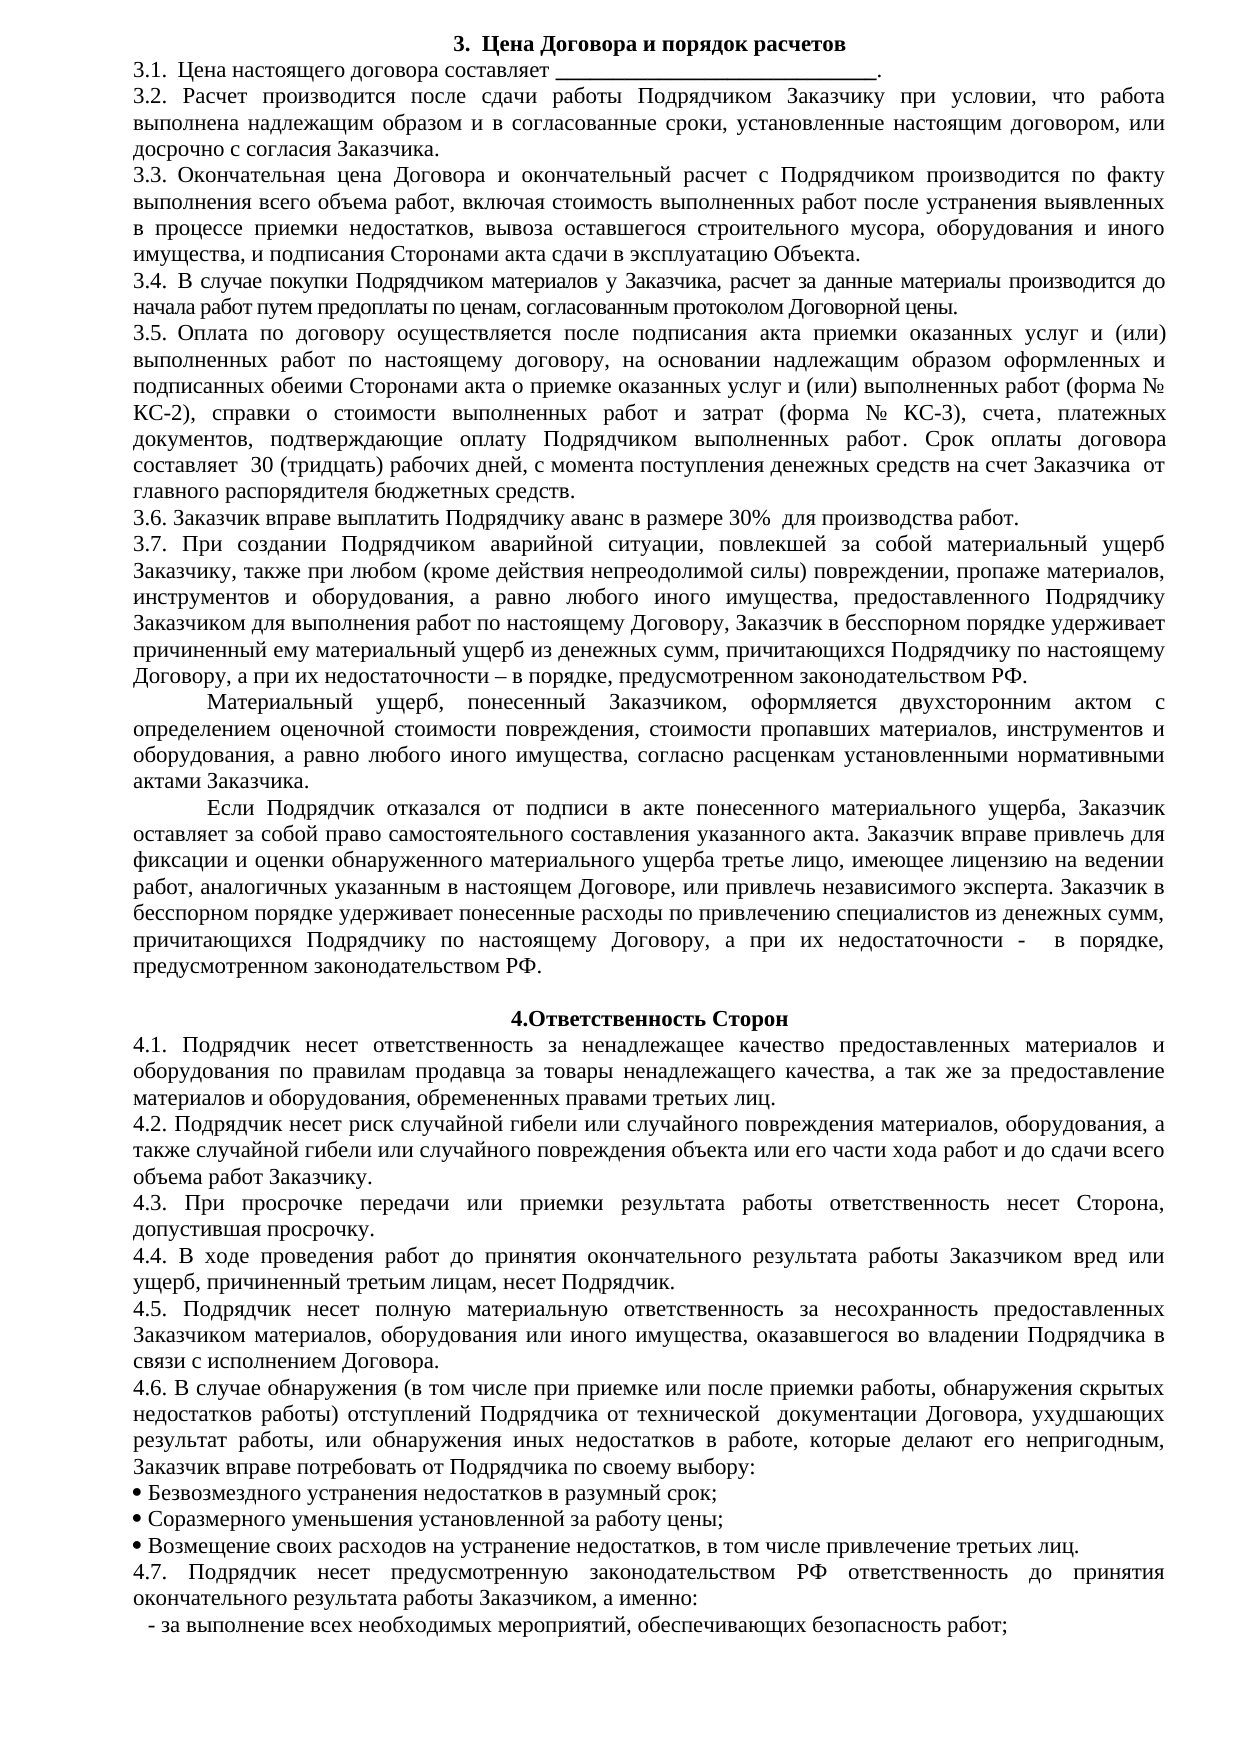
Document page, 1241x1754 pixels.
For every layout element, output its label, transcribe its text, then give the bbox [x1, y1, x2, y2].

text 4.1. Подрядчик несет ответственность за ненадлежащее качество предоставленных материалов и оборудования по правилам продавца за товары ненадлежащего качества, а так же за предоставление материалов и оборудования, обремененных правами третьих лиц. [133, 1031, 1167, 1110]
list Безвозмездного устранения недостатков в разумный срок; [133, 1479, 1167, 1505]
text 4.6. В случае обнаружения (в том числе при приемке или после приемки работы, обнаружения скрытых недостатков работы) отступлений Подрядчика от технической документации Договора, ухудшающих результат работы, или обнаружения иных недостатков в работе, которые делают его непригодным, Заказчик вправе потребовать от Подрядчика по своему выбору: [133, 1374, 1167, 1479]
list Соразмерного уменьшения установленной за работу цены; [133, 1505, 1167, 1532]
text 3.2. Расчет производится после сдачи работы Подрядчиком Заказчику при условии, что работа выполнена надлежащим образом и в согласованные сроки, установленные настоящим договором, или досрочно с согласия Заказчика. [133, 82, 1167, 161]
text 3. Цена Договора и порядок расчетов [133, 29, 1167, 56]
list 3.6. Заказчик вправе выплатить Подрядчику аванс в размере 30% для производства работ. [133, 504, 1167, 530]
text 4.3. При просрочке передачи или приемки результата работы ответственность несет Сторона, допустившая просрочку. [133, 1189, 1167, 1242]
text 4.4. В ходе проведения работ до принятия окончательного результата работы Заказчиком вред или ущерб, причиненный третьим лицам, несет Подрядчик. [133, 1242, 1167, 1294]
text Материальный ущерб, понесенный Заказчиком, оформляется двухсторонним актом с определением оценочной стоимости повреждения, стоимости пропавших материалов, инструментов и оборудования, а равно любого иного имущества, согласно расценкам установленными нормативными актами Заказчика. [133, 688, 1167, 794]
text - за выполнение всех необходимых мероприятий, обеспечивающих безопасность работ; [103, 1611, 1167, 1637]
text 3.7. При создании Подрядчиком аварийной ситуации, повлекшей за собой материальный ущерб Заказчику, также при любом (кроме действия непреодолимой силы) повреждении, пропаже материалов, инструментов и оборудования, а равно любого иного имущества, предоставленного Подрядчику Заказчиком для выполнения работ по настоящему Договору, Заказчик в бесспорном порядке удерживает причиненный ему материальный ущерб из денежных сумм, причитающихся Подрядчику по настоящему Договору, а при их недостаточности – в порядке, предусмотренном законодательством РФ. [133, 530, 1167, 688]
text Если Подрядчик отказался от подписи в акте понесенного материального ущерба, Заказчик оставляет за собой право самостоятельного составления указанного акта. Заказчик вправе привлечь для фиксации и оценки обнаруженного материального ущерба третье лицо, имеющее лицензию на ведении работ, аналогичных указанным в настоящем Договоре, или привлечь независимого эксперта. Заказчик в бесспорном порядке удерживает понесенные расходы по привлечению специалистов из денежных сумм, причитающихся Подрядчику по настоящему Договору, а при их недостаточности - в порядке, предусмотренном законодательством РФ. [133, 794, 1167, 978]
text 3.5. Оплата по договору осуществляется после подписания акта приемки оказанных услуг и (или) выполненных работ по настоящему договору, на основании надлежащим образом оформленных и подписанных обеими Сторонами акта о приемке оказанных услуг и (или) выполненных работ (форма № КС-2), справки о стоимости выполненных работ и затрат (форма № КС-3), счета, платежных документов, подтверждающие оплату Подрядчиком выполненных работ. Срок оплаты договора составляет 30 (тридцать) рабочих дней, с момента поступления денежных средств на счет Заказчика от главного распорядителя бюджетных средств. [133, 319, 1167, 504]
text 3.1. Цена настоящего договора составляет ____________________________. [133, 56, 1167, 82]
text 4.7. Подрядчик несет предусмотренную законодательством РФ ответственность до принятия окончательного результата работы Заказчиком, а именно: [133, 1558, 1167, 1611]
text 4.Ответственность Сторон [133, 1005, 1167, 1031]
list Возмещение своих расходов на устранение недостатков, в том числе привлечение третьих лиц. [133, 1532, 1167, 1558]
text 3.4. В случае покупки Подрядчиком материалов у Заказчика, расчет за данные материалы производится до начала работ путем предоплаты по ценам, согласованным протоколом Договорной цены. [133, 267, 1167, 319]
text 3.3. Окончательная цена Договора и окончательный расчет с Подрядчиком производится по факту выполнения всего объема работ, включая стоимость выполненных работ после устранения выявленных в процессе приемки недостатков, вывоза оставшегося строительного мусора, оборудования и иного имущества, и подписания Сторонами акта сдачи в эксплуатацию Объекта. [133, 161, 1167, 267]
text 4.2. Подрядчик несет риск случайной гибели или случайного повреждения материалов, оборудования, а также случайной гибели или случайного повреждения объекта или его части хода работ и до сдачи всего объема работ Заказчику. [133, 1110, 1167, 1189]
text 4.5. Подрядчик несет полную материальную ответственность за несохранность предоставленных Заказчиком материалов, оборудования или иного имущества, оказавшегося во владении Подрядчика в связи с исполнением Договора. [133, 1294, 1167, 1374]
